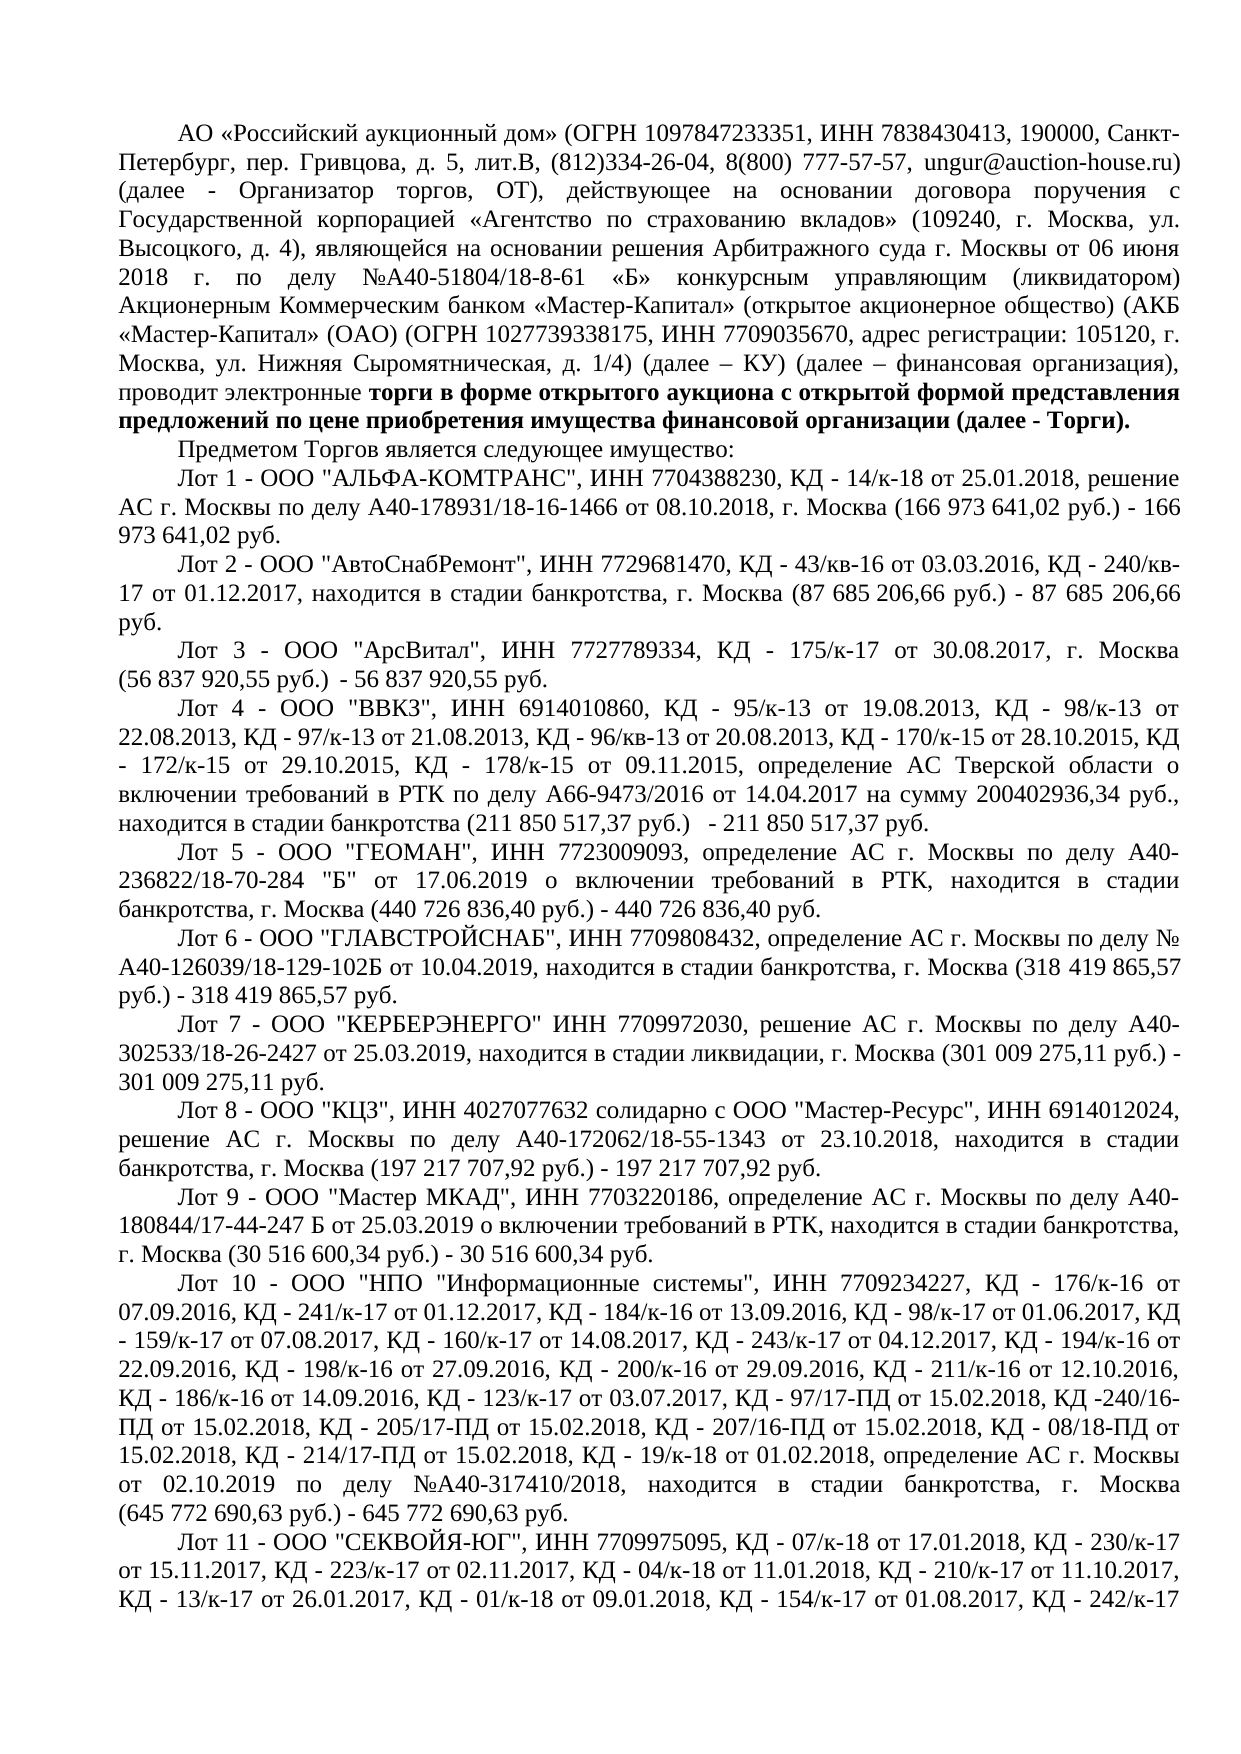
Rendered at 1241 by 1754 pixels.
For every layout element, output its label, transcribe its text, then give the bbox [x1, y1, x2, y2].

text Лот 7 - ООО "КЕРБЕРЭНЕРГО" ИНН 7709972030, решение АС г. Москвы по делу А40-302533/18-26-2427 от 25.03.2019, находится в стадии ликвидации, г. Москва (301 009 275,11 руб.) - 301 009 275,11 руб. [118, 1009, 1181, 1096]
text Лот 9 - ООО "Мастер МКАД", ИНН 7703220186, определение АС г. Москвы по делу А40-180844/17-44-247 Б от 25.03.2019 о включении требований в РТК, находится в стадии банкротства, г. Москва (30 516 600,34 руб.) - 30 516 600,34 руб. [118, 1182, 1181, 1268]
text Лот 1 - ООО "АЛЬФА-КОМТРАНС", ИНН 7704388230, КД - 14/к-18 от 25.01.2018, решение АС г. Москвы по делу А40-178931/18-16-1466 от 08.10.2018, г. Москва (166 973 641,02 руб.) - 166 973 641,02 руб. [118, 463, 1181, 549]
text Предметом Торгов является следующее имущество: [118, 434, 1181, 463]
text Лот 3 - ООО "АрсВитал", ИНН 7727789334, КД - 175/к-17 от 30.08.2017, г. Москва (56 837 920,55 руб.) - 56 837 920,55 руб. [118, 636, 1181, 693]
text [118, 1527, 1181, 1613]
text Лот 4 - ООО "ВВКЗ", ИНН 6914010860, КД - 95/к-13 от 19.08.2013, КД - 98/к-13 от 22.08.2013, КД - 97/к-13 от 21.08.2013, КД - 96/кв-13 от 20.08.2013, КД - 170/к-15 от 28.10.2015, КД - 172/к-15 от 29.10.2015, КД - 178/к-15 от 09.11.2015, определение АС Тверской области о включении требований в РТК по делу А66-9473/2016 от 14.04.2017 на сумму 200402936,34 руб., находится в стадии банкротства (211 850 517,37 руб.) - 211 850 517,37 руб. [118, 693, 1181, 837]
text Лот 8 - ООО "КЦЗ", ИНН 4027077632 солидарно с ООО "Мастер-Ресурс", ИНН 6914012024, решение АС г. Москвы по делу А40-172062/18-55-1343 от 23.10.2018, находится в стадии банкротства, г. Москва (197 217 707,92 руб.) - 197 217 707,92 руб. [118, 1096, 1181, 1182]
text Лот 2 - ООО "АвтоСнабРемонт", ИНН 7729681470, КД - 43/кв-16 от 03.03.2016, КД - 240/кв-17 от 01.12.2017, находится в стадии банкротства, г. Москва (87 685 206,66 руб.) - 87 685 206,66 руб. [118, 549, 1181, 636]
text Лот 6 - ООО "ГЛАВСТРОЙСНАБ", ИНН 7709808432, определение АС г. Москвы по делу № А40-126039/18-129-102Б от 10.04.2019, находится в стадии банкротства, г. Москва (318 419 865,57 руб.) - 318 419 865,57 руб. [118, 923, 1181, 1009]
text Лот 10 - ООО "НПО "Информационные системы", ИНН 7709234227, КД - 176/к-16 от 07.09.2016, КД - 241/к-17 от 01.12.2017, КД - 184/к-16 от 13.09.2016, КД - 98/к-17 от 01.06.2017, КД - 159/к-17 от 07.08.2017, КД - 160/к-17 от 14.08.2017, КД - 243/к-17 от 04.12.2017, КД - 194/к-16 от 22.09.2016, КД - 198/к-16 от 27.09.2016, КД - 200/к-16 от 29.09.2016, КД - 211/к-16 от 12.10.2016, КД - 186/к-16 от 14.09.2016, КД - 123/к-17 от 03.07.2017, КД - 97/17-ПД от 15.02.2018, КД -240/16-ПД от 15.02.2018, КД - 205/17-ПД от 15.02.2018, КД - 207/16-ПД от 15.02.2018, КД - 08/18-ПД от 15.02.2018, КД - 214/17-ПД от 15.02.2018, КД - 19/к-18 от 01.02.2018, определение АС г. Москвы от 02.10.2019 по делу №А40-317410/2018, находится в стадии банкротства, г. Москва (645 772 690,63 руб.) - 645 772 690,63 руб. [118, 1268, 1181, 1527]
text Лот 5 - ООО "ГЕОМАН", ИНН 7723009093, определение АС г. Москвы по делу А40-236822/18-70-284 "Б" от 17.06.2019 о включении требований в РТК, находится в стадии банкротства, г. Москва (440 726 836,40 руб.) - 440 726 836,40 руб. [118, 837, 1181, 923]
text АО «Российский аукционный дом» (ОГРН 1097847233351, ИНН 7838430413, 190000, Санкт-Петербург, пер. Гривцова, д. 5, лит.В, (812)334-26-04, 8(800) 777-57-57, ungur@auction-house.ru) (далее - Организатор торгов, ОТ), действующее на основании договора поручения с Государственной корпорацией «Агентство по страхованию вкладов» (109240, г. Москва, ул. Высоцкого, д. 4), являющейся на основании решения Арбитражного суда г. Москвы от 06 июня 2018 г. по делу №А40-51804/18-8-61 «Б» конкурсным управляющим (ликвидатором) Акционерным Коммерческим банком «Мастер-Капитал» (открытое акционерное общество) (АКБ «Мастер-Капитал» (ОАО) (ОГРН 1027739338175, ИНН 7709035670, адрес регистрации: 105120, г. Москва, ул. Нижняя Сыромятническая, д. 1/4) (далее – КУ) (далее – финансовая организация), проводит электронные торги в форме открытого аукциона с открытой формой представления предложений по цене приобретения имущества финансовой организации (далее - Торги). [118, 118, 1181, 434]
